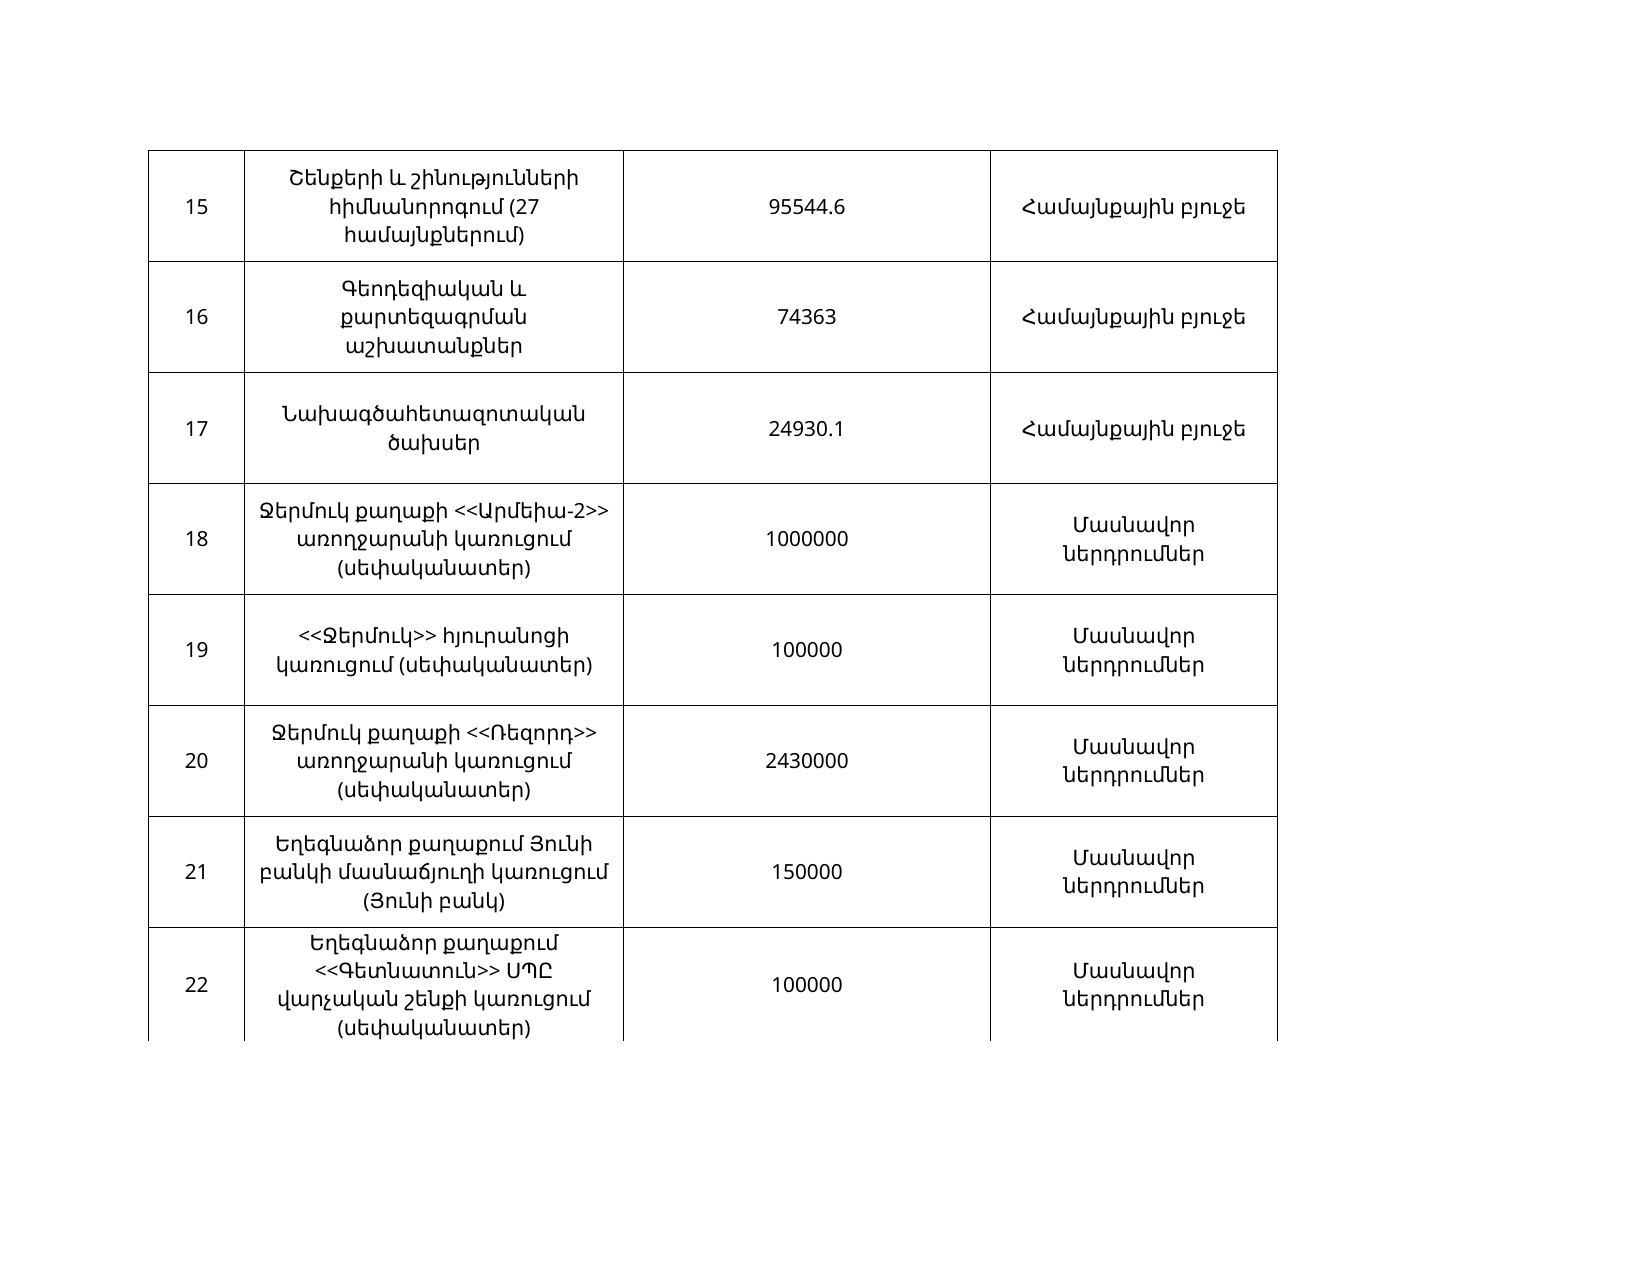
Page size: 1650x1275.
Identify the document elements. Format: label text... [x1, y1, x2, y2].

table_cell 95544.6 [624, 151, 990, 261]
table_cell 17 [149, 373, 244, 483]
table_cell Մասնավոր ներդրումներ [991, 706, 1277, 816]
table_cell Շենքերի և շինությունների հիմնանորոգում (27 համայնքներում) [245, 151, 623, 261]
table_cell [991, 928, 1277, 1041]
table_cell 18 [149, 484, 244, 594]
table_cell 15 [149, 151, 244, 261]
table_cell Համայնքային բյուջե [991, 262, 1277, 372]
table_cell Համայնքային բյուջե [991, 373, 1277, 483]
table_cell Եղեգնաձոր քաղաքում Յունի բանկի մասնաճյուղի կառուցում (Յունի բանկ) [245, 817, 623, 927]
table_cell Նախագծահետազոտական ծախսեր [245, 373, 623, 483]
table_cell 21 [149, 817, 244, 927]
table_cell 24930.1 [624, 373, 990, 483]
table_cell Գեոդեզիական և քարտեզագրման աշխատանքներ [245, 262, 623, 372]
table_cell Մասնավոր ներդրումներ [991, 484, 1277, 594]
table_cell <<Ջերմուկ>> հյուրանոցի կառուցում (սեփականատեր) [245, 595, 623, 705]
table_cell Մասնավոր ներդրումներ [991, 817, 1277, 927]
table_cell Մասնավոր ներդրումներ [991, 595, 1277, 705]
table_cell Եղեգնաձոր քաղաքում <<Գետնատուն>> ՍՊԸ վարչական շենքի կառուցում (սեփականատեր) [245, 928, 623, 1041]
table_cell 150000 [624, 817, 990, 927]
table_cell 74363 [624, 262, 990, 372]
table_cell Համայնքային բյուջե [991, 151, 1277, 261]
table_cell 20 [149, 706, 244, 816]
table_cell 22 [149, 928, 244, 1041]
table_cell 1000000 [624, 484, 990, 594]
table_cell 2430000 [624, 706, 990, 816]
table_cell Ջերմուկ քաղաքի <<Արմեիա-2>> առողջարանի կառուցում (սեփականատեր) [245, 484, 623, 594]
table_cell 100000 [624, 595, 990, 705]
table_cell 19 [149, 595, 244, 705]
table_cell 16 [149, 262, 244, 372]
table_cell Ջերմուկ քաղաքի <<Ռեզորդ>> առողջարանի կառուցում (սեփականատեր) [245, 706, 623, 816]
table_cell 100000 [624, 928, 990, 1041]
